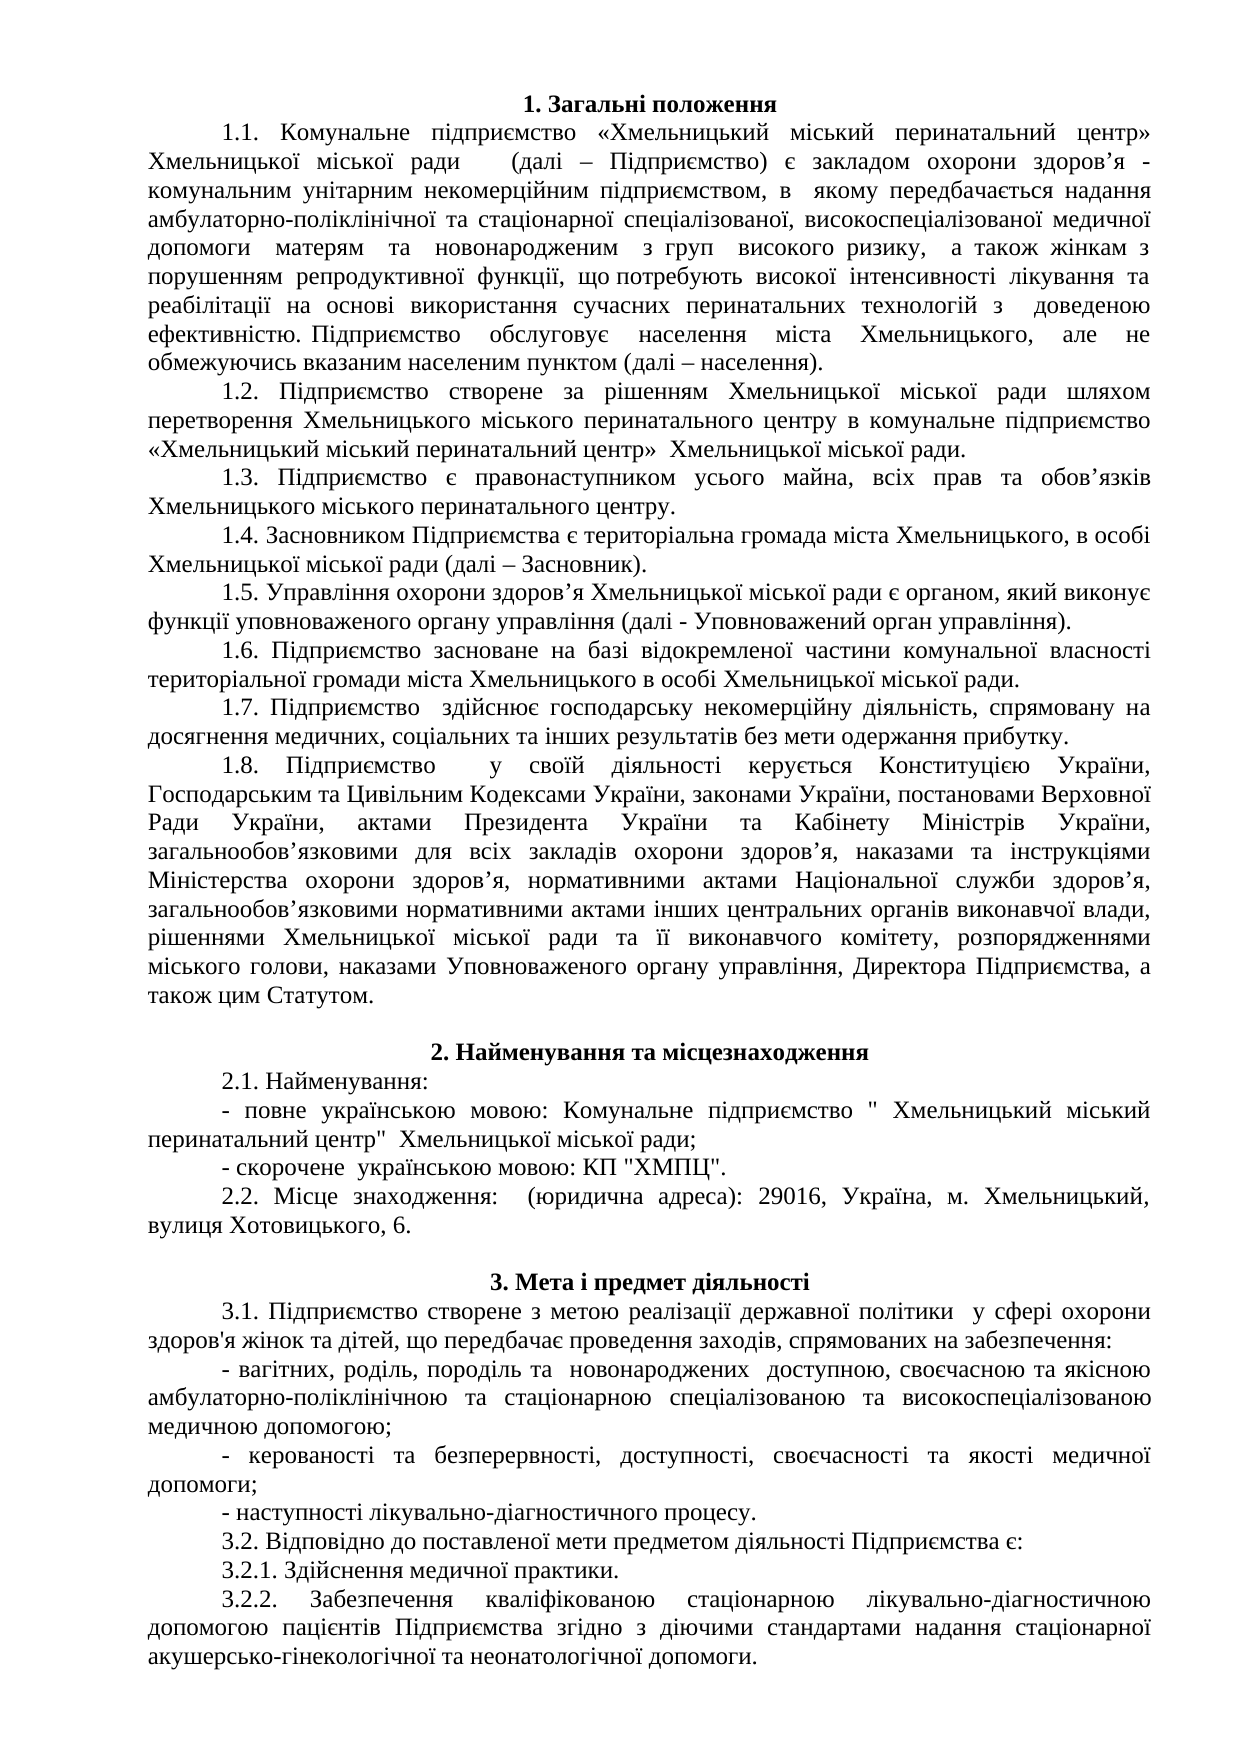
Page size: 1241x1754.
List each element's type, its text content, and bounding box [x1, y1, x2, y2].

text - вагітних, роділь, породіль та новонароджених доступною, своєчасною та якісною амбулаторно-поліклінічною та стаціонарною спеціалізованою та високоспеціалізованою медичною допомогою; [148, 1354, 1152, 1440]
text 1.2. Підприємство створене за рішенням Хмельницької міської ради шляхом перетворення Хмельницького міського перинатального центру в комунальне підприємство «Хмельницький міський перинатальний центр» Хмельницької міської ради. [148, 376, 1152, 462]
text 3.2. Відповідно до поставленої мети предметом діяльності Підприємства є: [148, 1526, 1152, 1555]
text 1.7. Підприємство здійснює господарську некомерційну діяльність, спрямовану на досягнення медичних, соціальних та інших результатів без мети одержання прибутку. [148, 692, 1152, 750]
text 1.6. Підприємство засноване на базі відокремленої частини комунальної власності територіальної громади міста Хмельницького в особі Хмельницької міської ради. [148, 635, 1152, 692]
text 2.1. Найменування: [148, 1066, 1152, 1095]
text 2.2. Місце знаходження: (юридична адреса): 29016, Україна, м. Хмельницький, вулиця Хотовицького, 6. [148, 1181, 1152, 1239]
text - керованості та безперервності, доступності, своєчасності та якості медичної допомоги; [148, 1440, 1152, 1497]
text 3.2.2. Забезпечення кваліфікованою стаціонарною лікувально-діагностичною допомогою пацієнтів Підприємства згідно з діючими стандартами надання стаціонарної акушерсько-гінекологічної та неонатологічної допомоги. [148, 1584, 1152, 1670]
text - скорочене українською мовою: КП "ХМПЦ". [148, 1152, 1152, 1181]
text 1.8. Підприємство у своїй діяльності керується Конституцією України, Господарським та Цивільним Кодексами України, законами України, постановами Верховної Ради України, актами Президента України та Кабінету Міністрів України, загальнообов’язковими для всіх закладів охорони здоров’я, наказами та інструкціями Міністерства охорони здоров’я, нормативними актами Національної служби здоров’я, загальнообов’язковими нормативними актами інших центральних органів виконавчої влади, рішеннями Хмельницької міської ради та її виконавчого комітету, розпорядженнями міського голови, наказами Уповноваженого органу управління, Директора Підприємства, а також цим Статутом. [148, 750, 1152, 1009]
text 1.4. Засновником Підприємства є територіальна громада міста Хмельницького, в особі Хмельницької міської ради (далі – Засновник). [148, 520, 1152, 577]
text 1.1. Комунальне підприємство «Хмельницький міський перинатальний центр» Хмельницької міської ради (далі – Підприємство) є закладом охорони здоров’я - комунальним унітарним некомерційним підприємством, в якому передбачається надання амбулаторно-поліклінічної та стаціонарної спеціалізованої, високоспеціалізованої медичної допомоги матерям та новонародженим з груп високого ризику, а також жінкам з порушенням репродуктивної функції, що потребують високої інтенсивності лікування та реабілітації на основі використання сучасних перинатальних технологій з доведеною ефективністю. Підприємство обслуговує населення міста Хмельницького, але не обмежуючись вказаним населеним пунктом (далі – населення). [148, 117, 1152, 376]
text 2. Найменування та місцезнаходження [148, 1037, 1152, 1066]
text - повне українською мовою: Комунальне підприємство " Хмельницький міський перинатальний центр" Хмельницької міської ради; [148, 1095, 1152, 1152]
text 1.3. Підприємство є правонаступником усього майна, всіх прав та обов’язків Хмельницького міського перинатального центру. [148, 462, 1152, 520]
text 1.5. Управління охорони здоров’я Хмельницької міської ради є органом, який виконує функції уповноваженого органу управління (далі - Уповноважений орган управління). [148, 577, 1152, 635]
text 3. Мета і предмет діяльності [148, 1267, 1152, 1296]
text 3.1. Підприємство створене з метою реалізації державної політики у сфері охорони здоров'я жінок та дітей, що передбачає проведення заходів, спрямованих на забезпечення: [148, 1296, 1152, 1354]
text 3.2.1. Здійснення медичної практики. [148, 1555, 1152, 1584]
text 1. Загальні положення [148, 89, 1152, 117]
text - наступності лікувально-діагностичного процесу. [148, 1497, 1152, 1526]
